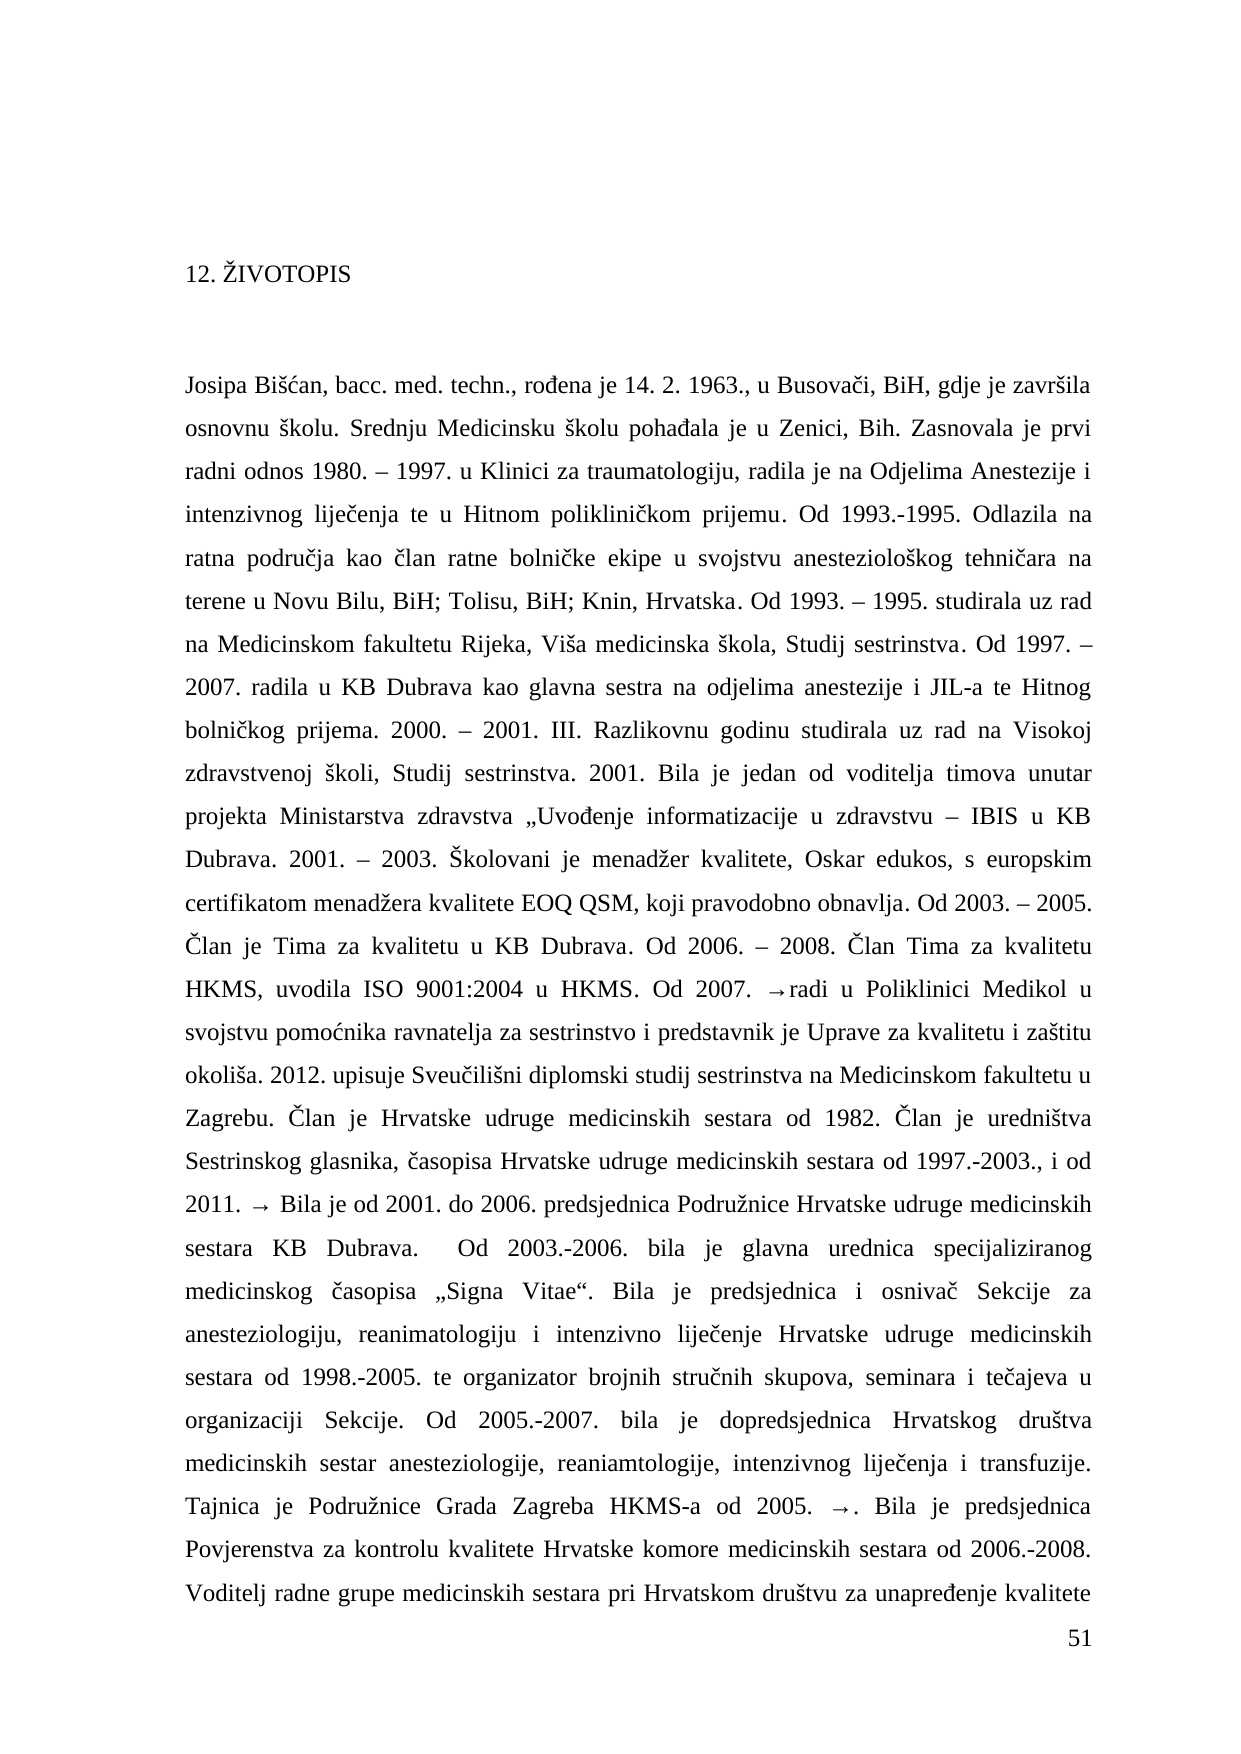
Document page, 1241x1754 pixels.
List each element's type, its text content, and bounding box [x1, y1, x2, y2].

text 12. ŽIVOTOPIS [185, 259, 1093, 288]
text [185, 370, 1093, 1606]
